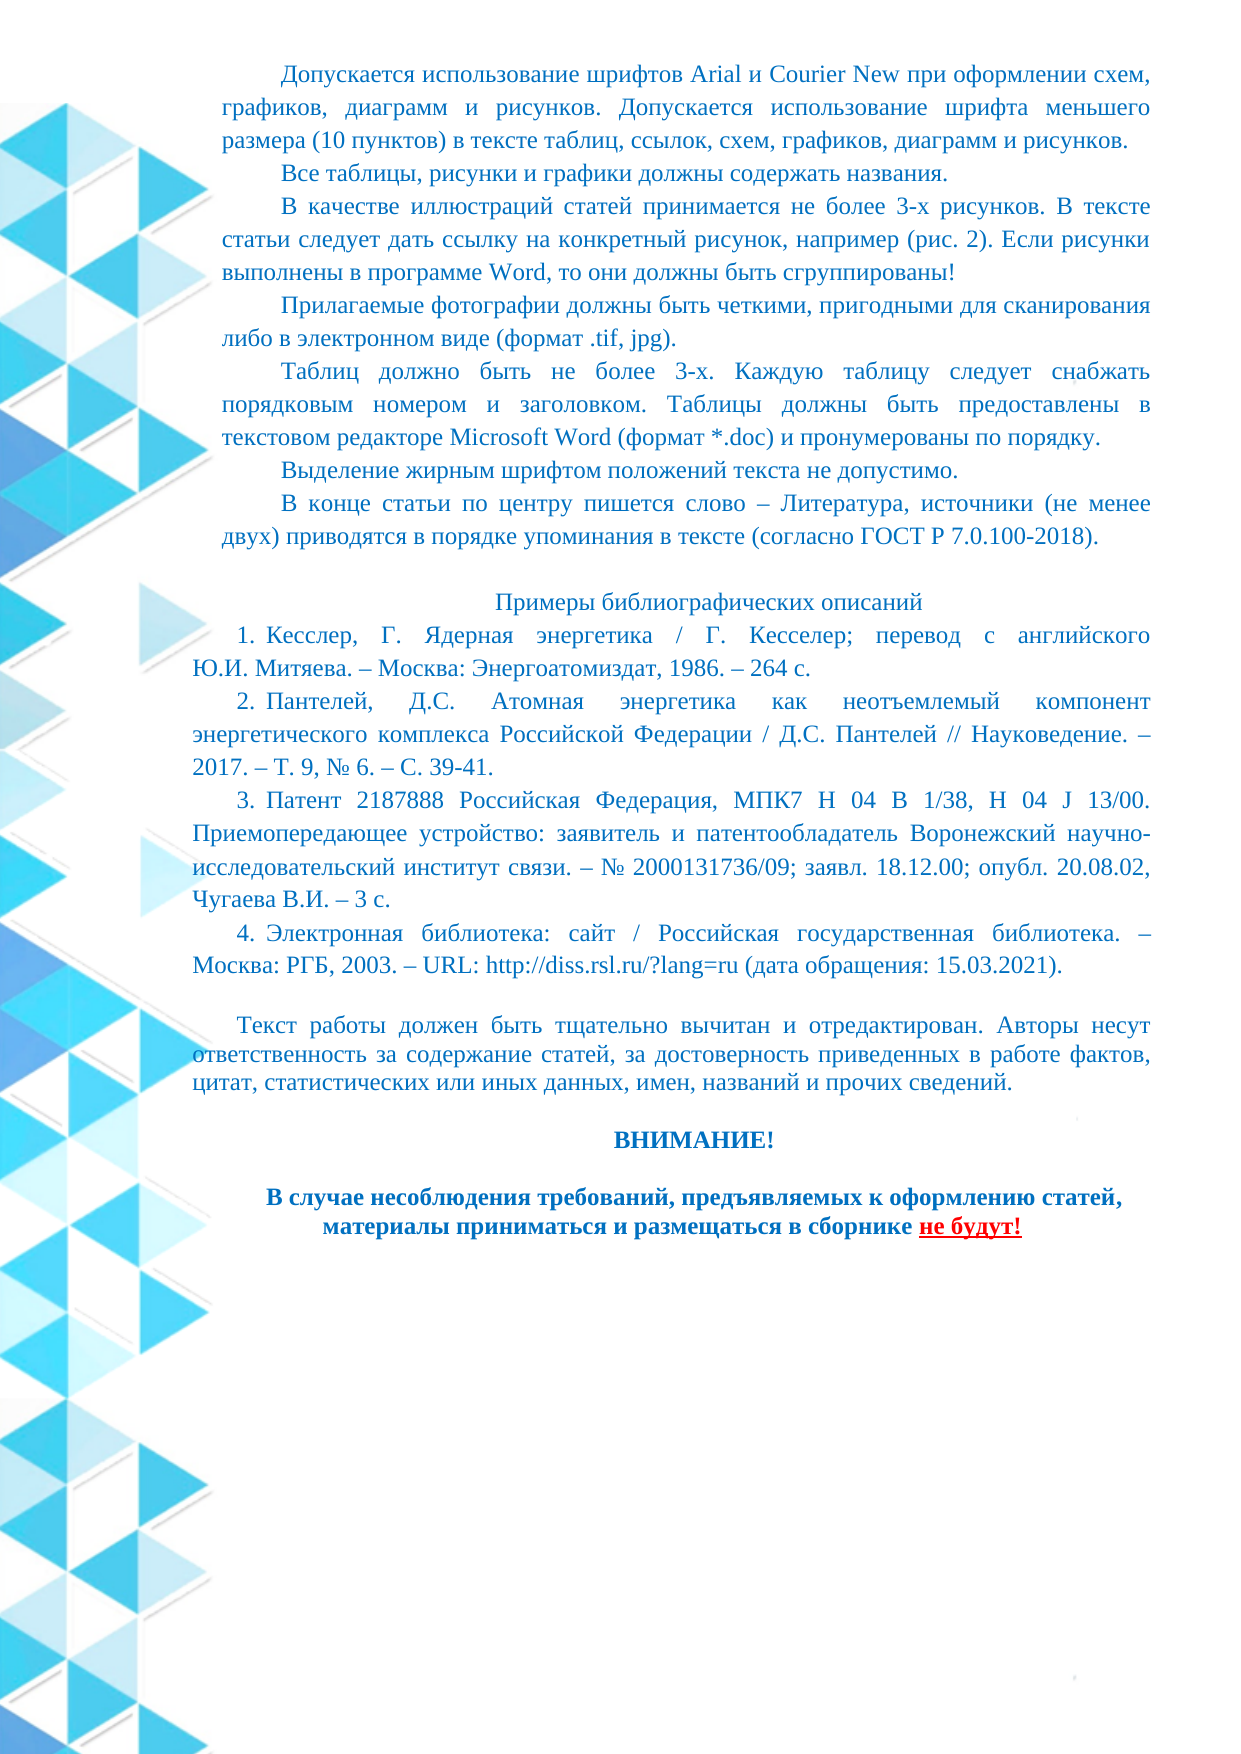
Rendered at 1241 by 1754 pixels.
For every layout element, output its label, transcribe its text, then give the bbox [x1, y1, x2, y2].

list Пантелей, Д.С. Атомная энергетика как неотъемлемый компонент энергетического комплекса Российской Федерации / Д.С. Пантелей // Науковедение. – 2017. – Т. 9, № 6. – С. 39-41. [192, 686, 1152, 781]
text Выделение жирным шрифтом положений текста не допустимо. [222, 455, 1152, 484]
text Допускается использование шрифтов Arial и Courier New при оформлении схем, графиков, диаграмм и рисунков. Допускается использование шрифта меньшего размера (10 пунктов) в тексте таблиц, ссылок, схем, графиков, диаграмм и рисунков. [222, 59, 1152, 154]
text В случае несоблюдения требований, предъявляемых к оформлению статей, материалы приниматься и размещаться в сборнике не будут! [192, 1182, 1152, 1240]
list Патент 2187888 Российская Федерация, МПК7 H 04 В 1/38, Н 04 J 13/00. Приемопередающее устройство: заявитель и патентообладатель Воронежский научно-исследовательский институт связи. – № 2000131736/09; заявл. 18.12.00; опубл. 20.08.02, Чугаева В.И. – 3 с. [192, 786, 1152, 913]
text В конце статьи по центру пишется слово – Литература, источники (не менее двух) приводятся в порядке упоминания в тексте (согласно ГОСТ Р 7.0.100-2018). [222, 488, 1152, 550]
text Все таблицы, рисунки и графики должны содержать названия. [222, 158, 1152, 187]
text Прилагаемые фотографии должны быть четкими, пригодными для сканирования либо в электронном виде (формат .tif, jpg). [222, 290, 1152, 352]
text Текст работы должен быть тщательно вычитан и отредактирован. Авторы несут ответственность за содержание статей, за достоверность приведенных в работе фактов, цитат, статистических или иных данных, имен, названий и прочих сведений. [192, 1010, 1152, 1096]
list Электронная библиотека: сайт / Российская государственная библиотека. – Москва: РГБ, 2003. – URL: http://diss.rsl.ru/?lang=ru (дата обращения: 15.03.2021). [192, 918, 1152, 979]
list Кесслер, Г. Ядерная энергетика / Г. Кесселер; перевод с английского Ю.И. Митяева. – Москва: Энергоатомиздат, 1986. – 264 с. [192, 620, 1152, 682]
text Примеры библиографических описаний [222, 587, 1152, 616]
text ВНИМАНИЕ! [192, 1125, 1152, 1154]
text В качестве иллюстраций статей принимается не более 3-х рисунков. В тексте статьи следует дать ссылку на конкретный рисунок, например (рис. 2). Если рисунки выполнены в программе Word, то они должны быть сгруппированы! [222, 191, 1152, 286]
text Таблиц должно быть не более 3-х. Каждую таблицу следует снабжать порядковым номером и заголовком. Таблицы должны быть предоставлены в текстовом редакторе Microsoft Word (формат *.doc) и пронумерованы по порядку. [222, 356, 1152, 451]
picture [0, 103, 1241, 1754]
